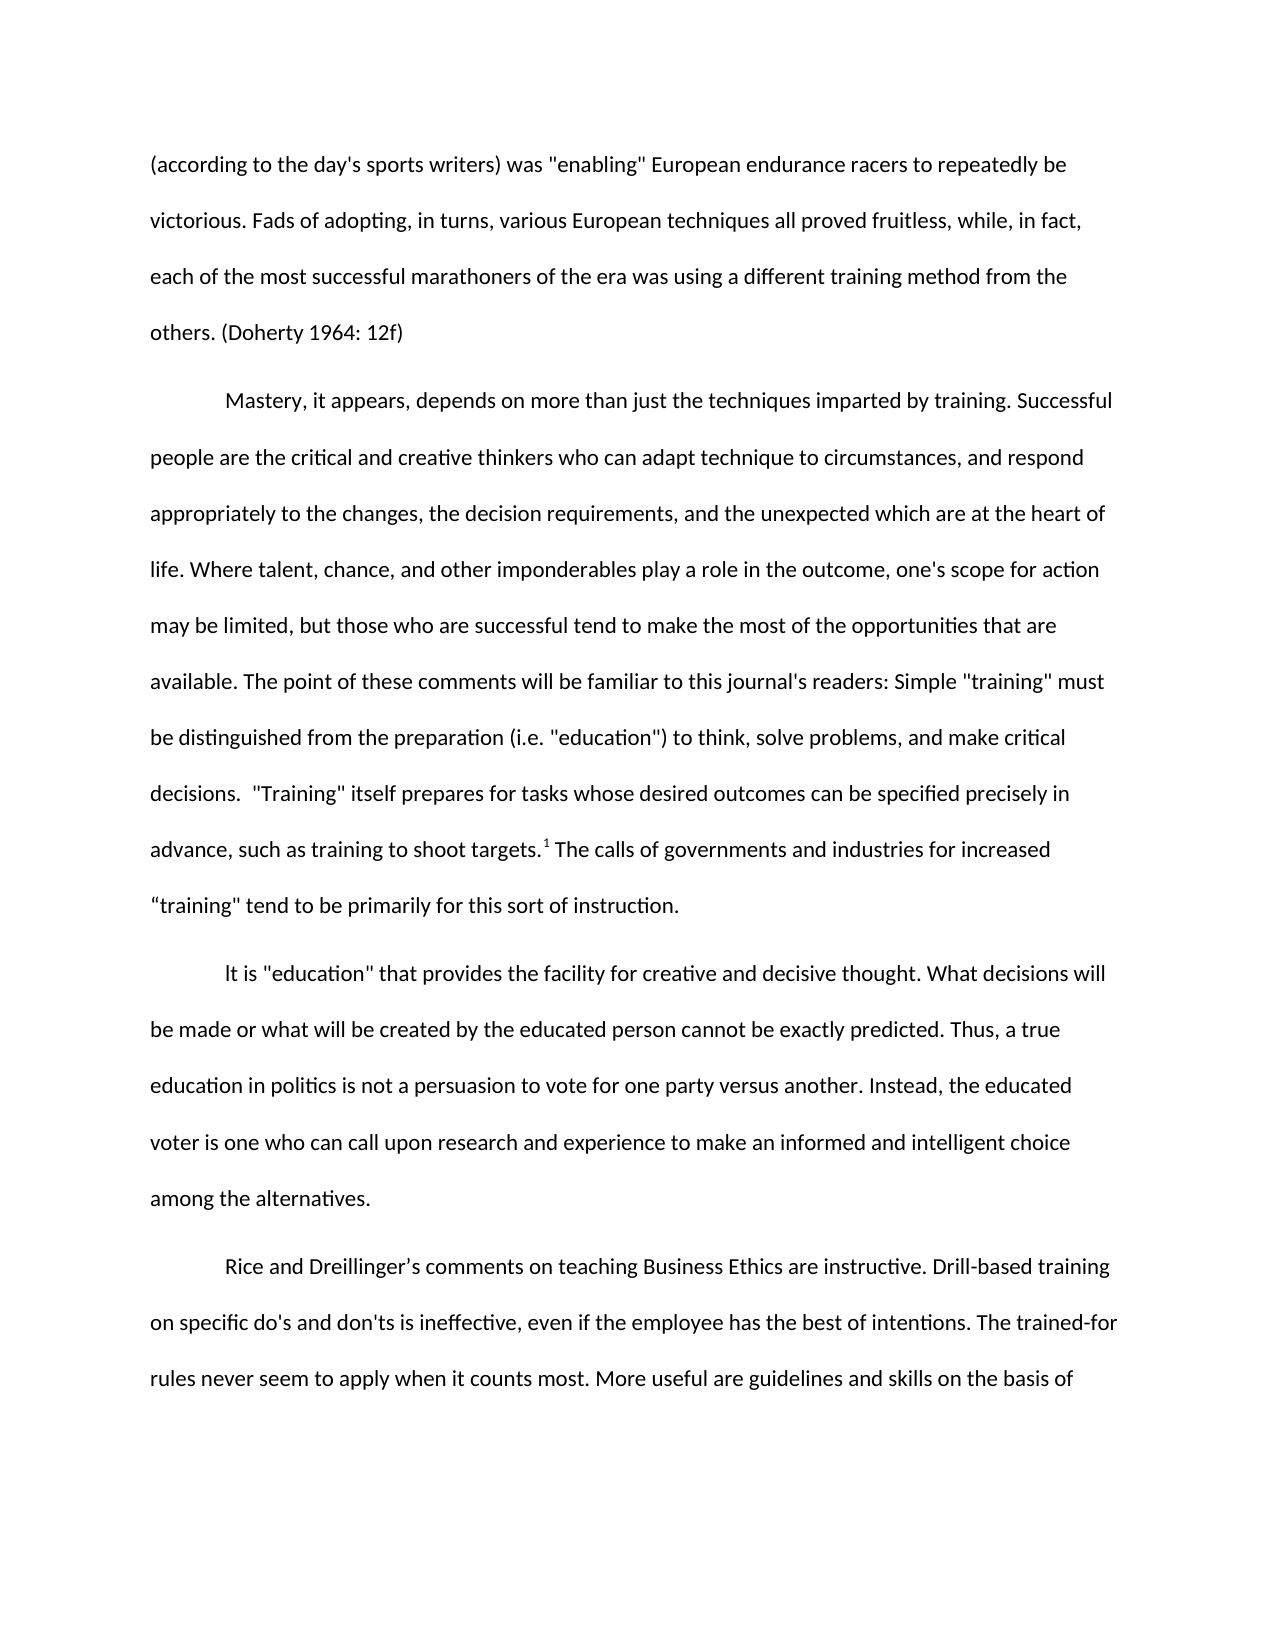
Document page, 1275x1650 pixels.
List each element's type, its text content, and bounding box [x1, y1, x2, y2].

text Mastery, it appears, depends on more than just the techniques imparted by training. Successful people are the critical and creative thinkers who can adapt technique to circumstances, and respond appropriately to the changes, the decision requirements, and the unexpected which are at the heart of life. Where talent, chance, and other imponderables play a role in the outcome, one's scope for action may be limited, but those who are successful tend to make the most of the opportunities that are available. The point of these comments will be familiar to this journal's readers: Simple "training" must be distinguished from the preparation (i.e. "education") to think, solve problems, and make critical decisions. "Training" itself prepares for tasks whose desired outcomes can be specified precisely in advance, such as training to shoot targets.1 The calls of governments and industries for increased “training" tend to be primarily for this sort of instruction. [150, 387, 1125, 919]
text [150, 1252, 1125, 1392]
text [150, 150, 1125, 346]
text lt is "education" that provides the facility for creative and decisive thought. What decisions will be made or what will be created by the educated person cannot be exactly predicted. Thus, a true education in politics is not a persuasion to vote for one party versus another. Instead, the educated voter is one who can call upon research and experience to make an informed and intelligent choice among the alternatives. [150, 959, 1125, 1212]
